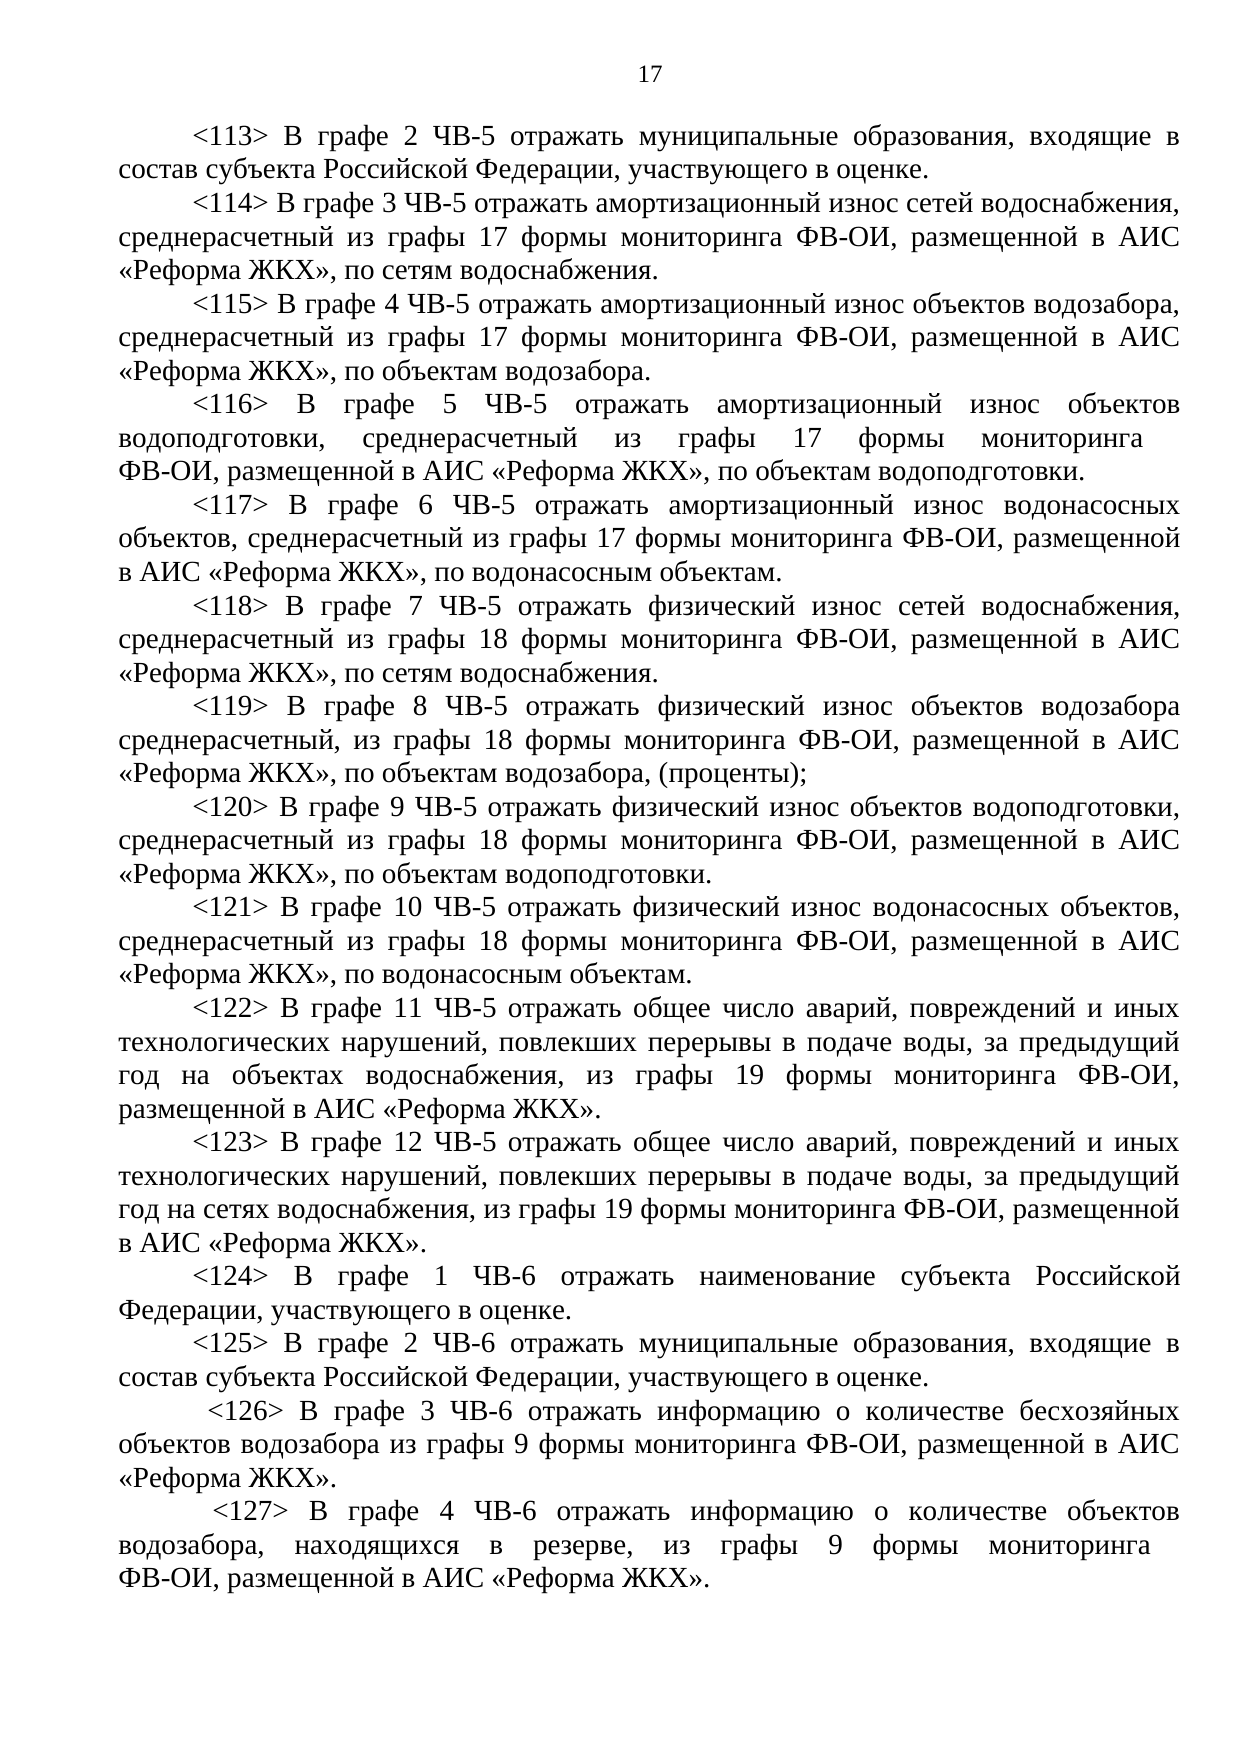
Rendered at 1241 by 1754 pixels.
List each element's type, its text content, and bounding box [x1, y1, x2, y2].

text <119> В графе 8 ЧВ-5 отражать физический износ объектов водозабора среднерасчетный, из графы 18 формы мониторинга ФВ-ОИ, размещенной в АИС «Реформа ЖКХ», по объектам водозабора, (проценты); [118, 688, 1181, 789]
text <116> В графе 5 ЧВ-5 отражать амортизационный износ объектов водоподготовки, среднерасчетный из графы 17 формы мониторинга ФВ-ОИ, размещенной в АИС «Реформа ЖКХ», по объектам водоподготовки. [118, 386, 1181, 487]
text <114> В графе 3 ЧВ-5 отражать амортизационный износ сетей водоснабжения, среднерасчетный из графы 17 формы мониторинга ФВ-ОИ, размещенной в АИС «Реформа ЖКХ», по сетям водоснабжения. [118, 185, 1181, 286]
text <118> В графе 7 ЧВ-5 отражать физический износ сетей водоснабжения, среднерасчетный из графы 18 формы мониторинга ФВ-ОИ, размещенной в АИС «Реформа ЖКХ», по сетям водоснабжения. [118, 588, 1181, 688]
text <120> В графе 9 ЧВ-5 отражать физический износ объектов водоподготовки, среднерасчетный из графы 18 формы мониторинга ФВ-ОИ, размещенной в АИС «Реформа ЖКХ», по объектам водоподготовки. [118, 789, 1181, 889]
text <127> В графе 4 ЧВ-6 отражать информацию о количестве объектов водозабора, находящихся в резерве, из графы 9 формы мониторинга ФВ-ОИ, размещенной в АИС «Реформа ЖКХ». [118, 1493, 1181, 1594]
text <122> В графе 11 ЧВ-5 отражать общее число аварий, повреждений и иных технологических нарушений, повлекших перерывы в подаче воды, за предыдущий год на объектах водоснабжения, из графы 19 формы мониторинга ФВ-ОИ, размещенной в АИС «Реформа ЖКХ». [118, 990, 1181, 1124]
text <113> В графе 2 ЧВ-5 отражать муниципальные образования, входящие в состав субъекта Российской Федерации, участвующего в оценке. [118, 118, 1181, 185]
text <123> В графе 12 ЧВ-5 отражать общее число аварий, повреждений и иных технологических нарушений, повлекших перерывы в подаче воды, за предыдущий год на сетях водоснабжения, из графы 19 формы мониторинга ФВ-ОИ, размещенной в АИС «Реформа ЖКХ». [118, 1124, 1181, 1258]
text <121> В графе 10 ЧВ-5 отражать физический износ водонасосных объектов, среднерасчетный из графы 18 формы мониторинга ФВ-ОИ, размещенной в АИС «Реформа ЖКХ», по водонасосным объектам. [118, 889, 1181, 990]
text <117> В графе 6 ЧВ-5 отражать амортизационный износ водонасосных объектов, среднерасчетный из графы 17 формы мониторинга ФВ-ОИ, размещенной в АИС «Реформа ЖКХ», по водонасосным объектам. [118, 487, 1181, 588]
text <125> В графе 2 ЧВ-6 отражать муниципальные образования, входящие в состав субъекта Российской Федерации, участвующего в оценке. [118, 1326, 1181, 1393]
text <126> В графе 3 ЧВ-6 отражать информацию о количестве бесхозяйных объектов водозабора из графы 9 формы мониторинга ФВ-ОИ, размещенной в АИС «Реформа ЖКХ». [118, 1393, 1181, 1493]
text <115> В графе 4 ЧВ-5 отражать амортизационный износ объектов водозабора, среднерасчетный из графы 17 формы мониторинга ФВ-ОИ, размещенной в АИС «Реформа ЖКХ», по объектам водозабора. [118, 286, 1181, 386]
text <124> В графе 1 ЧВ-6 отражать наименование субъекта Российской Федерации, участвующего в оценке. [118, 1258, 1181, 1326]
